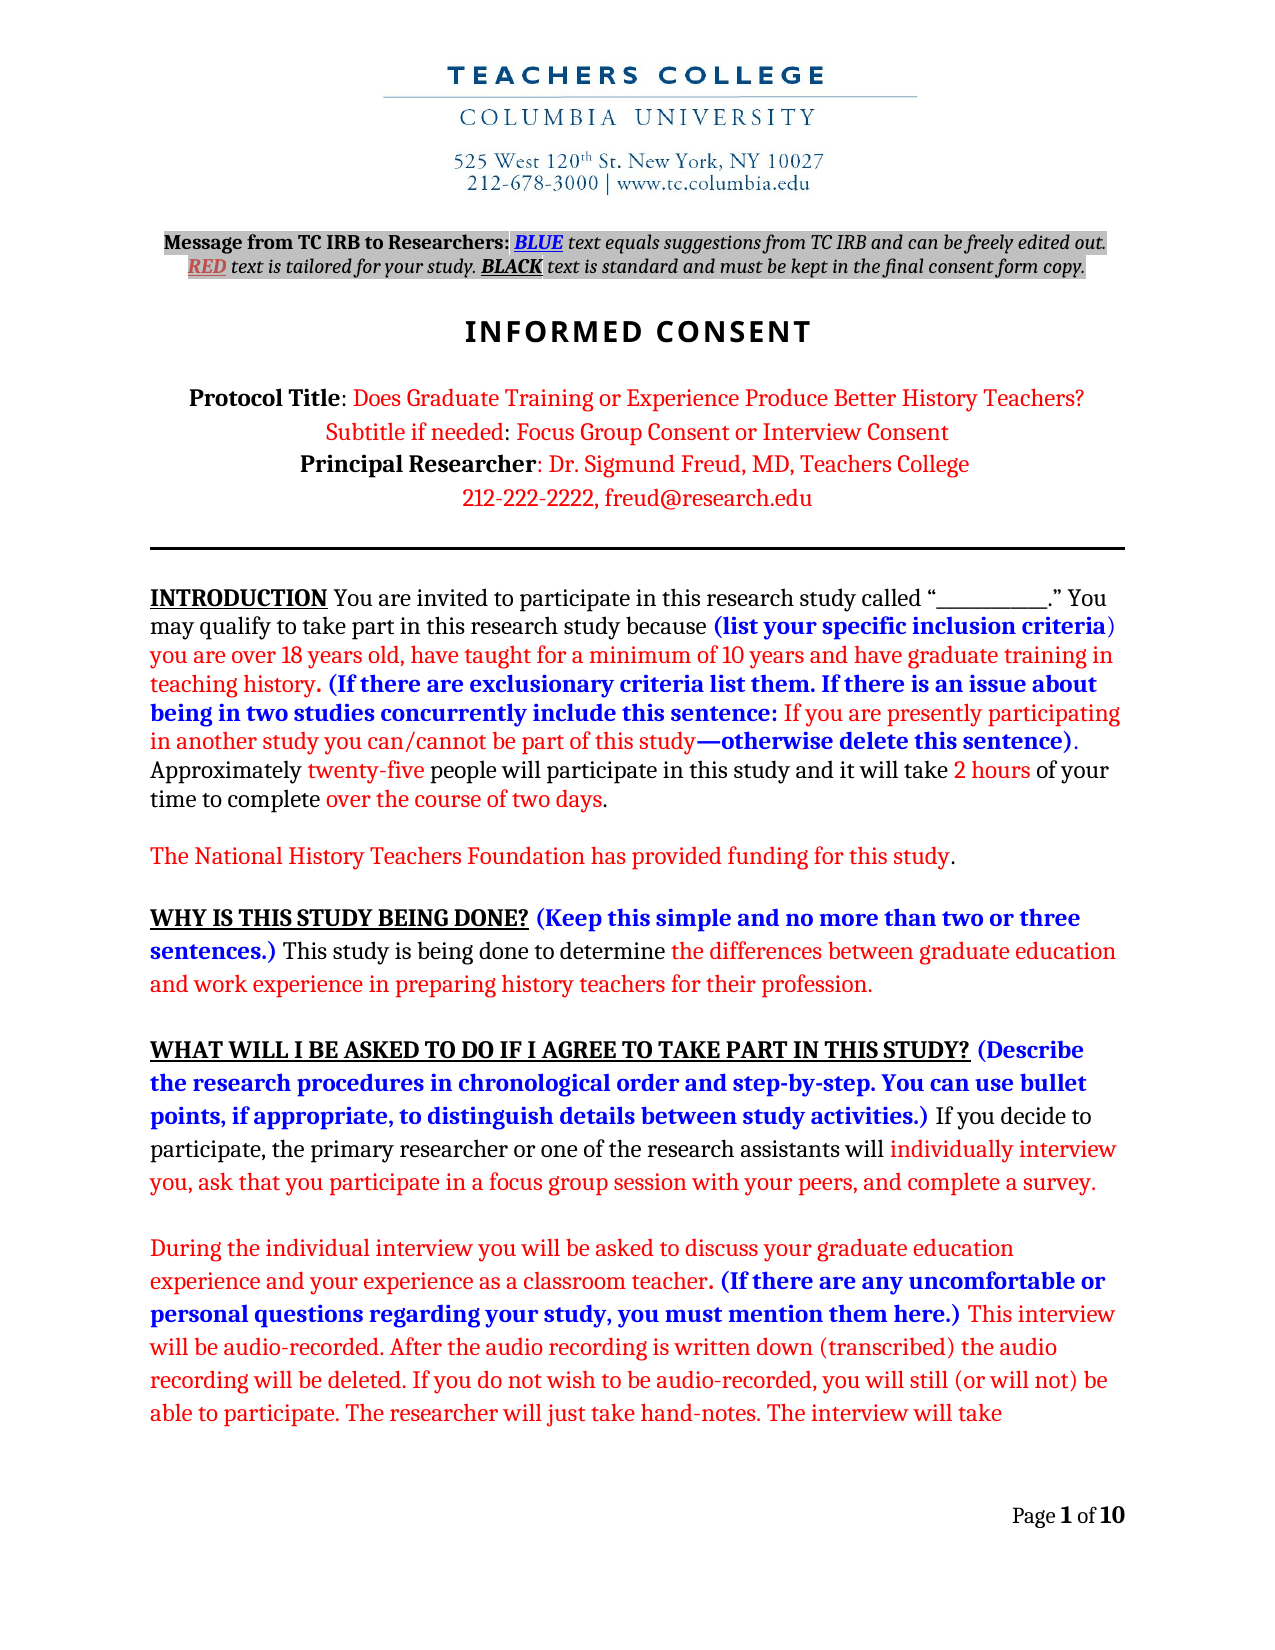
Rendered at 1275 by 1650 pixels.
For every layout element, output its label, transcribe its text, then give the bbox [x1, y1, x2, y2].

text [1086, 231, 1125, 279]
text INFORMED CONSENT [150, 312, 1125, 351]
text INTRODUCTION You are invited to participate in this research study called “____________.” You may qualify to take part in this research study because (list your specific inclusion criteria) you are over 18 years old, have taught for a minimum of 10 years and have graduate training in teaching history. (If there are exclusionary criteria list them. If there is an issue about being in two studies concurrently include this sentence: If you are presently participating in another study you can/cannot be part of this study—otherwise delete this sentence). Approximately twenty-five people will participate in this study and it will take 2 hours of your time to complete over the course of two days. [150, 583, 1125, 813]
text Principal Researcher: Dr. Sigmund Freud, MD, Teachers College 212-222-2222, freud@research.edu [150, 450, 1125, 512]
text Subtitle if needed: Focus Group Consent or Interview Consent [150, 417, 1125, 446]
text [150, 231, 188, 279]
text Protocol Title: Does Graduate Training or Experience Produce Better History Teachers? [150, 384, 1125, 413]
text WHAT WILL I BE ASKED TO DO IF I AGREE TO TAKE PART IN THIS STUDY? (Describe the research procedures in chronological order and step-by-step. You can use bullet points, if appropriate, to distinguish details between study activities.) If you decide to participate, the primary researcher or one of the research assistants will individually interview you, ask that you participate in a focus group session with your peers, and complete a survey. [150, 1036, 1125, 1197]
text The National History Teachers Foundation has provided funding for this study. [150, 842, 1125, 871]
picture [363, 42, 931, 203]
text WHY IS THIS STUDY BEING DONE? (Keep this simple and no more than two or three sentences.) This study is being done to determine the differences between graduate education and work experience in preparing history teachers for their profession. [150, 904, 1125, 999]
